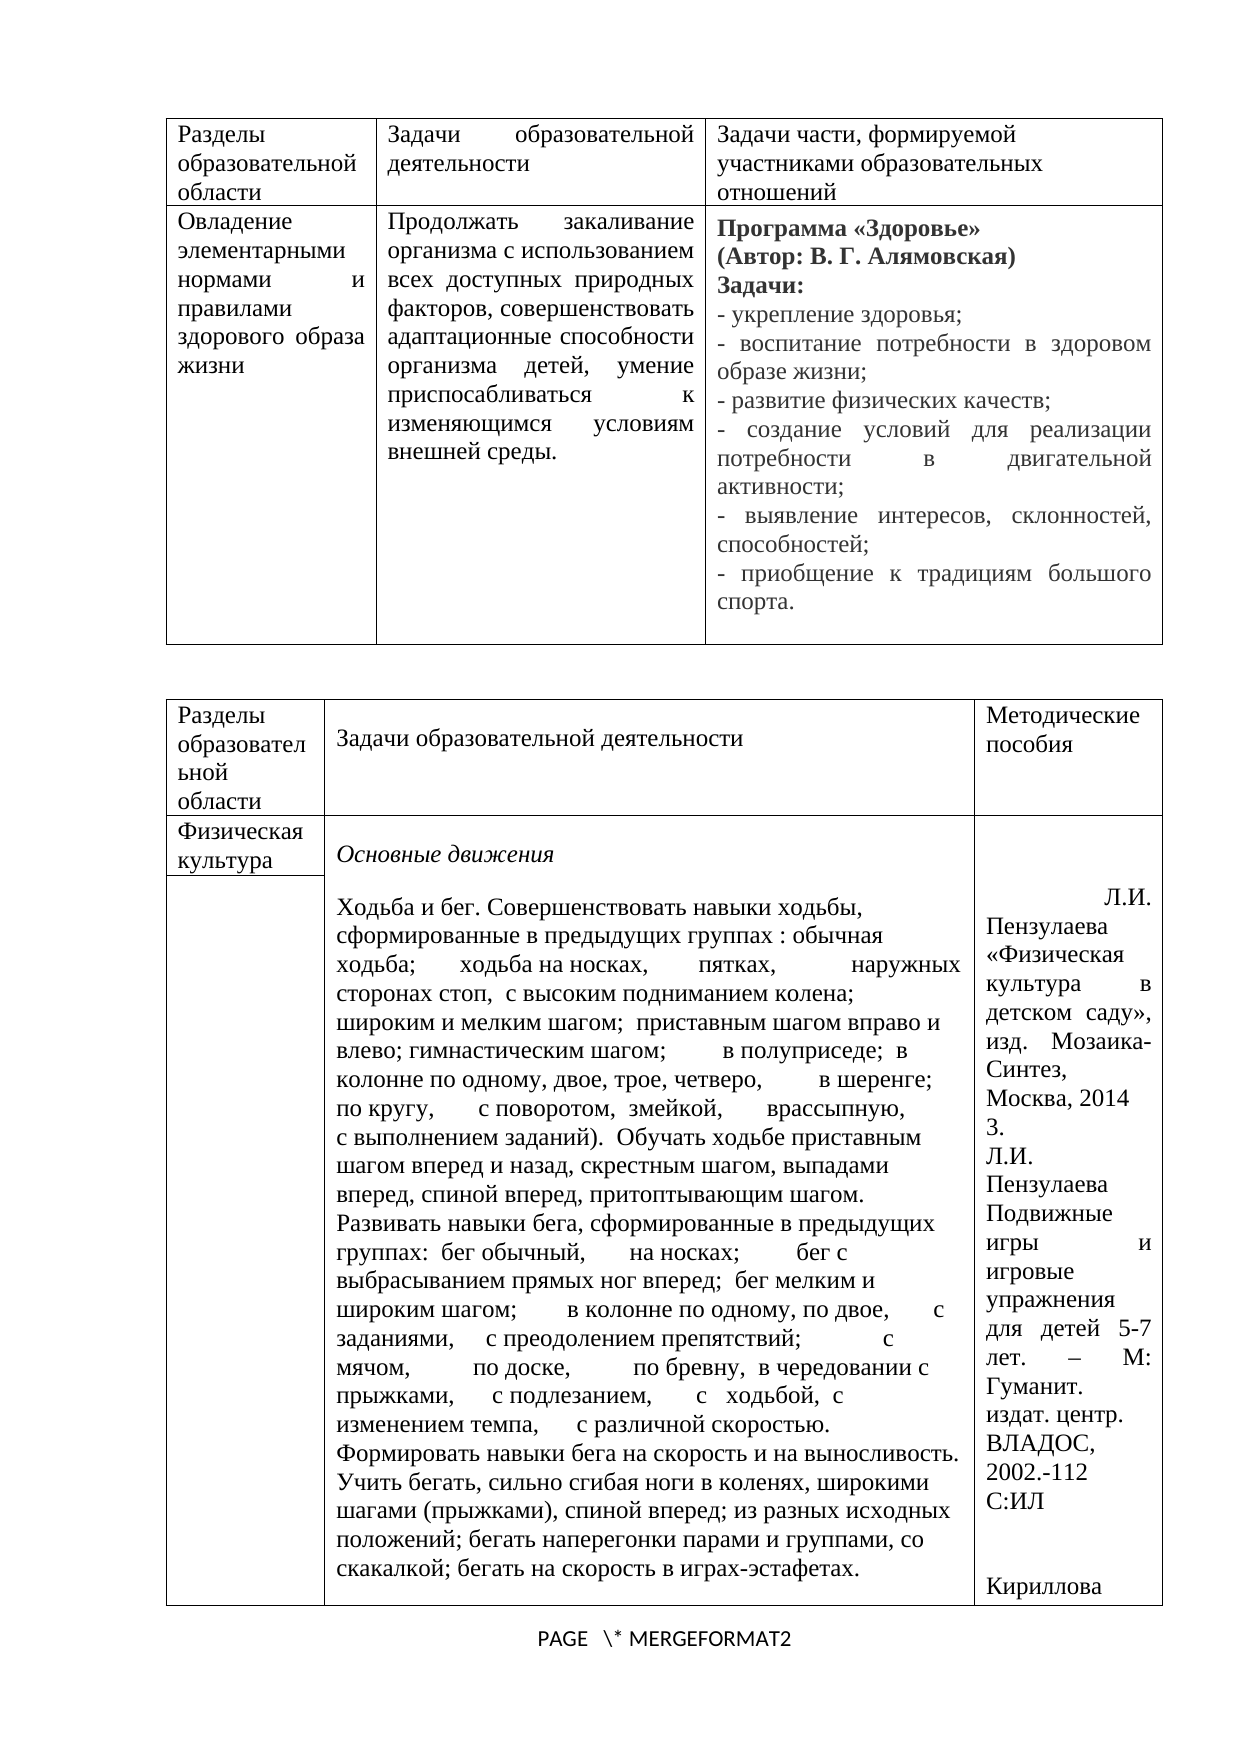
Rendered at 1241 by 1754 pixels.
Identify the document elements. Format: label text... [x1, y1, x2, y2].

table_cell Л.И. Пензулаева «Физическая культура в детском саду», изд. Мозаика-Синтез, Москва, 2014 3. Л.И. Пензулаева Подвижные игры и игровые упражнения для детей 5-7 лет. – М: Гуманит. издат. центр. ВЛАДОС, 2002.-112 С:ИЛ Кириллова «Комплексы упражнений (ОРУ) и подвижных игр на свежем воздухе для детей логопедических групп (ОНР) с 3-7 лет. Старшая и подготовительная к школе группы. СПб.:ДЕТСТВО_ПРЕСС, 2008. Кириллова Ю.А. «Интегрированные физкультурно- речевые занятия для дошкольников с ОНР» 4-7 лет. –СПб.:ДЕТСТВО_ПРЕСС, 2005. Кириллова Ю. А. Примерная программа физического образования и воспитания логопедических групп с общим недоразвитием речи (с3 до 7 лет). — СПб.: «ИЗДАТЕЛЬСТВО «ДЕТСТВО-ПРЕСС», 2012. [975, 816, 1162, 1605]
table_cell Основные движения Ходьба и бег. Совершенствовать навыки ходьбы, сформированные в предыдущих группах : обычная ходьба; ходьба на носках, пятках, наружных сторонах стоп, с высоким подниманием колена; широким и мелким шагом; приставным шагом вправо и влево; гимнастическим шагом; в полуприседе; в колонне по одному, двое, трое, четверо, в шеренге; по кругу, с поворотом, змейкой, врассыпную, с выполнением заданий). Обучать ходьбе приставным шагом вперед и назад, скрестным шагом, выпадами вперед, спиной вперед, притоптывающим шагом. Развивать навыки бега, сформированные в предыдущих группах: бег обычный, на носках; бег с выбрасыванием прямых ног вперед; бег мелким и широким шагом; в колонне по одному, по двое, с заданиями, с преодолением препятствий; с мячом, по доске, по бревну, в чередовании с прыжками, с подлезанием, с ходьбой, с изменением темпа, с различной скоростью. Формировать навыки бега на скорость и на выносливость. Учить бегать, сильно сгибая ноги в коленях, широкими шагами (прыжками), спиной вперед; из разных исходных положений; бегать наперегонки парами и группами, со скакалкой; бегать на скорость в играх-эстафетах. Упражнения в равновесии. Формировать навыки ходьбы по гимнастической скамейке приставным шагом, поднимая прямую ногу и делая под ней хлопок; с остановкой посередине и перешагиванием через предмет, с поворотом; с мешочком с песком на голове; по узкой стороне гимнастической скамейки прямо и боком; продвигаясь вперед прыжками на двух ногах по гимнастической скамейке, наклонной доске; спиной вперед. Совершенствовать навыки ходьбы по веревке (d = 2—3 см) прямо и боком, по канату (d = 5—6 см) прямо и боком; кружения с закрытыми глазами с остановкой, принятием заданной позы Формировать умение стоять на одной ноге (руки на пояс, руки в стороны; с закрытыми глазами), стоять на носках; то же на повышенной опоре — кубе (h — 30—40 см), гимнастической скамейке, большом набивном мяче (3 кг) со страховкой педагога. Ползание, лазание. Совершенствовать и закреплять навыки разнообразных способов ползания и лазания. Совершенствовать навыки ползания на четвереньках по гимнастической скамейке и по бревну; ползания на животе и скольжению на спине по гимнастической скамейке, подтягиваясь руками и отталкиваясь ногами, держа ноги неподвижными. Закрепить навыки пролезания в обруч и подлезания под дугу разными способами, подлезания под гимнастическую скамейку, подлезания под несколькими дугами подряд (h 35—50 см). Продолжать развивать умение лазать по вертикальным и наклонным лестницам, используя одноименные и разноименные движения рук и ног. Закреплять умение переходить с пролета на пролет гимнастической стенки, поднимаясь и спускаясь по диагонали. Формировать умение лазания и спуска по канату индивидуально со страховкой педагога. Прыжки. Совершенствовать навыки выполнения всех видов прыжков, сформированные в предыдущих группах ( на двух ногах разными способами, на одной ноге, с чередованием с ходьбой, с поворотом кругом); умение выполнять прыжки с зажатым между ног мешочком с песком, прыжки через набивные мячи (5—6 последовательно). Совершенствовать навыки выполнения прыжков на одной ноге (на месте, с продвижением вперед, через веревку вперед и назад). Формировать навыки выполнения прыжков вверх из глубокого приседа, вверх с места; на мягкое покрытие с разбега, в длину с места и разбега, в высоту с разбега. Совершенствовать умение спрыгивать в упражнениях с другими видами движений (высота предметов не более 30—40 см). Совершенствовать навыки выполнения прыжков через короткую и длинную скакалки, через большой обруч. Бросание, метание. Совершенствовать и закреплять навыки всех способов катания, бросания и ловли, метания вдаль и в цель. Совершенствовать навыки перебрасывания мяча друг другу из-за головы, снизу, от груди, сверху, из положения сидя, на месте и во время передвижения в парах, через сетку; бросания мяча о землю и ловли его двумя руками, одной рукой, с хлопком, с поворотами; отбивания мяча на месте и с продвижением вперед, змейкой между предметами. Формировать навыки ведения мяча в разных направлениях, перебрасывания набивных мячей; метания из разных положений в вертикальную, горизонтальную, движущуюся цель, вдаль. Строевые упражнения Совершенствовать сформированные ранее навыки выполнения построений и перестроений (в колонну по одному, по двое, по трое, по четыре, в полукруг, в круг, в шеренгу, врассыпную; из одного круга - в несколько) на месте и в движении. Совершенствовать умение рассчитываться «по порядку», на «первый-второй», равняться в колонне, в шеренге; размыкаться и смыкаться в колонне, в шеренге приставным шагом, прыжком, бегом; выполнять повороты направо, налево, кругом на месте и в движении переступанием, прыжком, по разделениям. Совершенствовать умение выполнять упражнения под музыку. Содействовать развитию пластичности, выразительности плавности, ритмичности движений. Развивать творчество и воображение. Общеразвивающие упражнения Продолжать разучивать и совершенствовать упражнения, развивающие мелкие и крупные мышцы (кистей, пальцев рук, шеи, спины, стопы и др.), связки и суставы разных отдельных частей тела (шеи, рук и плечевого пояса, туловища, ног). Упражнения для кистей рук и плечевого пояса. Совершенствовать умение поднимать руки вверх, вперед, в стороны, вставая на носки, отставляя ногу назад на носок; поднимать и опускать плечи; отводить локти назад; выполнять круговые движения согнутыми в локтях руками. Формировать умение вращать обруч одной рукой вокруг вертикальной оси; на предплечье и кисти руки; разводить и сводить пальцы, поочередно соединять все пальцы с большими (упражнение «Пальчики здороваются»). Упражнения для укрепления туловища и ног. Совершенствовать умение поворачивать туловище в стороны, наклоняться вперед с поднятыми вверх руками или держа руки в стороны. Формировать умение поднимать обе ноги из упора сидя; садиться из положения лежа на спине и снова ложиться, закрепив ноги; поднимать ноги из положения лежа на спине и стараться коснуться лежащего за головой предмета; прогибаться, лежа на спине; из упора присев переходить в упор на одной ноге. Совершенствовать умение приседать, держа руки за головой; из положения ноги врозь, перенося массу тела с одной ноги на другую; выполнять выпад вперед, в сторону; свободно размахивать ногой вперед- назад, держась за опору. Подвижные игры Совершенствовать навыки игры в разнообразные подвижные игры, в игры с элементами соревнования. Рекомендуемые игры Игры с бегом: «Бездомный заяц», «Горелки», «Палочка-выручалочка», «Эстафета по кругу». Игры с прыжками: «Волк во рву», «Классы», «Не попадись», «Охотник и зайцы». Метание: «Городки», «Школа мяча», «Бабки», «Серсо». Лазание: «Ловля обезьян», «Перелет птиц», «Ключи», «Паук и мухи», «Совушка»6. Игры с пластмассовой тарелкой: «Тарелка по кругу», «Попади в круг», «Снайперы», «Поймай тарелку», «Встречная эстафета». Словесные игры: «Кого нет», «Маланья», «Наоборот», «Чепуха». Игровые поединки: «Сумей увидеть», «Бой подушками», «Водоносы», «Поймай рыбку», «Пушинка» Спортивные игры Совершенствовать сформированные ранее и развивать навыки езды на двухколесном велосипеде, самокате, санках; игры в хоккей (элементы). Сформировать навык скольжения по ледяной дорожке на одной ноге; навык скольжения с невысокой горки на двух ногах. Совершенствовать навыки игры в футбол (элементы), баскетбол (элементы), бадминтон (элементы), городки (элементы). Формировать навыки игры в настольный теннис (элементы [325, 816, 974, 1605]
table_cell [167, 876, 324, 1605]
table_header Задачи части, формируемой участниками образовательных отношений [706, 119, 1162, 205]
table_header Задачи образовательной деятельности [377, 119, 705, 205]
table_cell Программа «Здоровье» (Автор: В. Г. Алямовская) Задачи: - укрепление здоровья; - воспитание потребности в здоровом образе жизни; - развитие физических качеств; - создание условий для реализации потребности в двигательной активности; - выявление интересов, склонностей, способностей; - приобщение к традициям большого спорта. [706, 206, 1162, 644]
table_header Методические пособия [975, 700, 1162, 815]
table_header Задачи образовательной деятельности [325, 700, 974, 815]
table_cell Овладение элементарными нормами и правилами здорового образа жизни [167, 206, 376, 644]
table_header Разделы образовательной области [167, 700, 324, 815]
table_header Разделы образовательной области [167, 119, 376, 205]
table_cell Физическая культура [167, 816, 324, 874]
table_cell Продолжать закаливание организма с использованием всех доступных природных факторов, совершенствовать адаптационные способности организма детей, умение приспосабливаться к изменяющимся условиям внешней среды. [377, 206, 705, 644]
